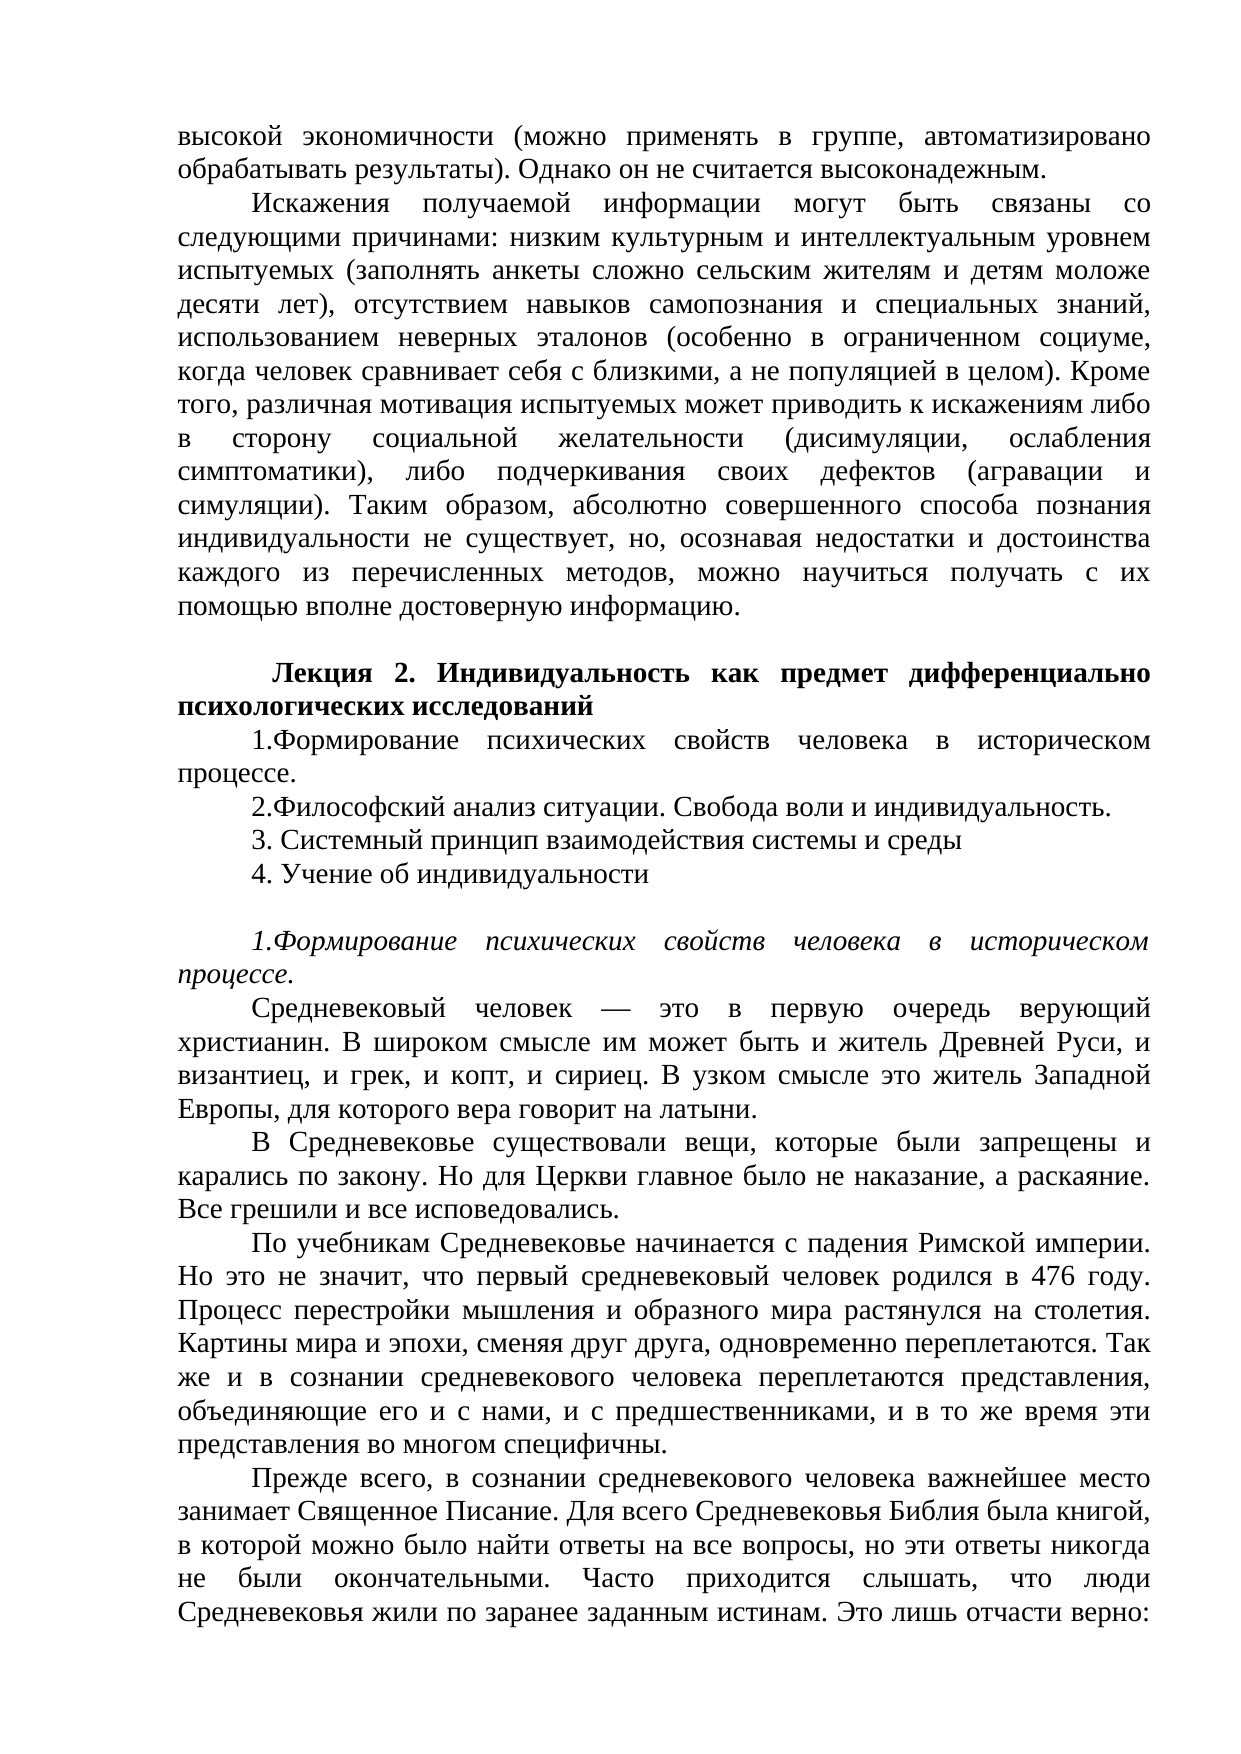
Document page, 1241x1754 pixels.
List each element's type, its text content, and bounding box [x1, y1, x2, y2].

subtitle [177, 118, 1152, 185]
text 1.Формирование психических свойств человека в историческом процессе. [177, 923, 1152, 990]
text Лекция 2. Индивидуальность как предмет дифференциально психологических исследований [177, 655, 1152, 722]
text По учебникам Средневековье начинается с падения Римской империи. Но это не значит, что первый средневековый человек родился в 476 году. Процесс перестройки мышления и образного мира растянулся на столетия. Картины мира и эпохи, сменяя друг друга, одновременно переплетаются. Так же и в сознании средневекового человека переплетаются представления, объединяющие его и с нами, и с предшественниками, и в то же время эти представления во многом специфичны. [177, 1225, 1152, 1460]
text 3. Системный принцип взаимодействия системы и среды [177, 822, 1152, 856]
text 4. Учение об индивидуальности [177, 856, 1152, 889]
text Средневековый человек — это в первую очередь верующий христианин. В широком смысле им может быть и житель Древней Руси, и византиец, и грек, и копт, и сириец. В узком смысле это житель Западной Европы, для которого вера говорит на латыни. [177, 990, 1152, 1124]
subtitle Искажения получаемой информации могут быть связаны со следующими причинами: низким культурным и интеллектуальным уровнем испытуемых (заполнять анкеты сложно сельским жителям и детям моложе десяти лет), отсутствием навыков самопознания и специальных знаний, использованием неверных эталонов (особенно в ограниченном социуме, когда человек сравнивает себя с близкими, а не популяцией в целом). Кроме того, различная мотивация испытуемых может приводить к искажениям либо в сторону социальной желательности (дисимуляции, ослабления симптоматики), либо подчеркивания своих дефектов (агравации и симуляции). Таким образом, абсолютно совершенного способа познания индивидуальности не существует, но, осознавая недостатки и достоинства каждого из перечисленных методов, можно научиться получать с их помощью вполне достоверную информацию. [177, 185, 1152, 621]
text 2.Философский анализ ситуации. Свобода воли и индивидуальность. [177, 789, 1152, 822]
text В Средневековье существовали вещи, которые были запрещены и карались по закону. Но для Церкви главное было не наказание, а раскаяние. Все грешили и все исповедовались. [177, 1124, 1152, 1225]
text 1.Формирование психических свойств человека в историческом процессе. [177, 722, 1152, 789]
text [177, 1460, 1152, 1627]
